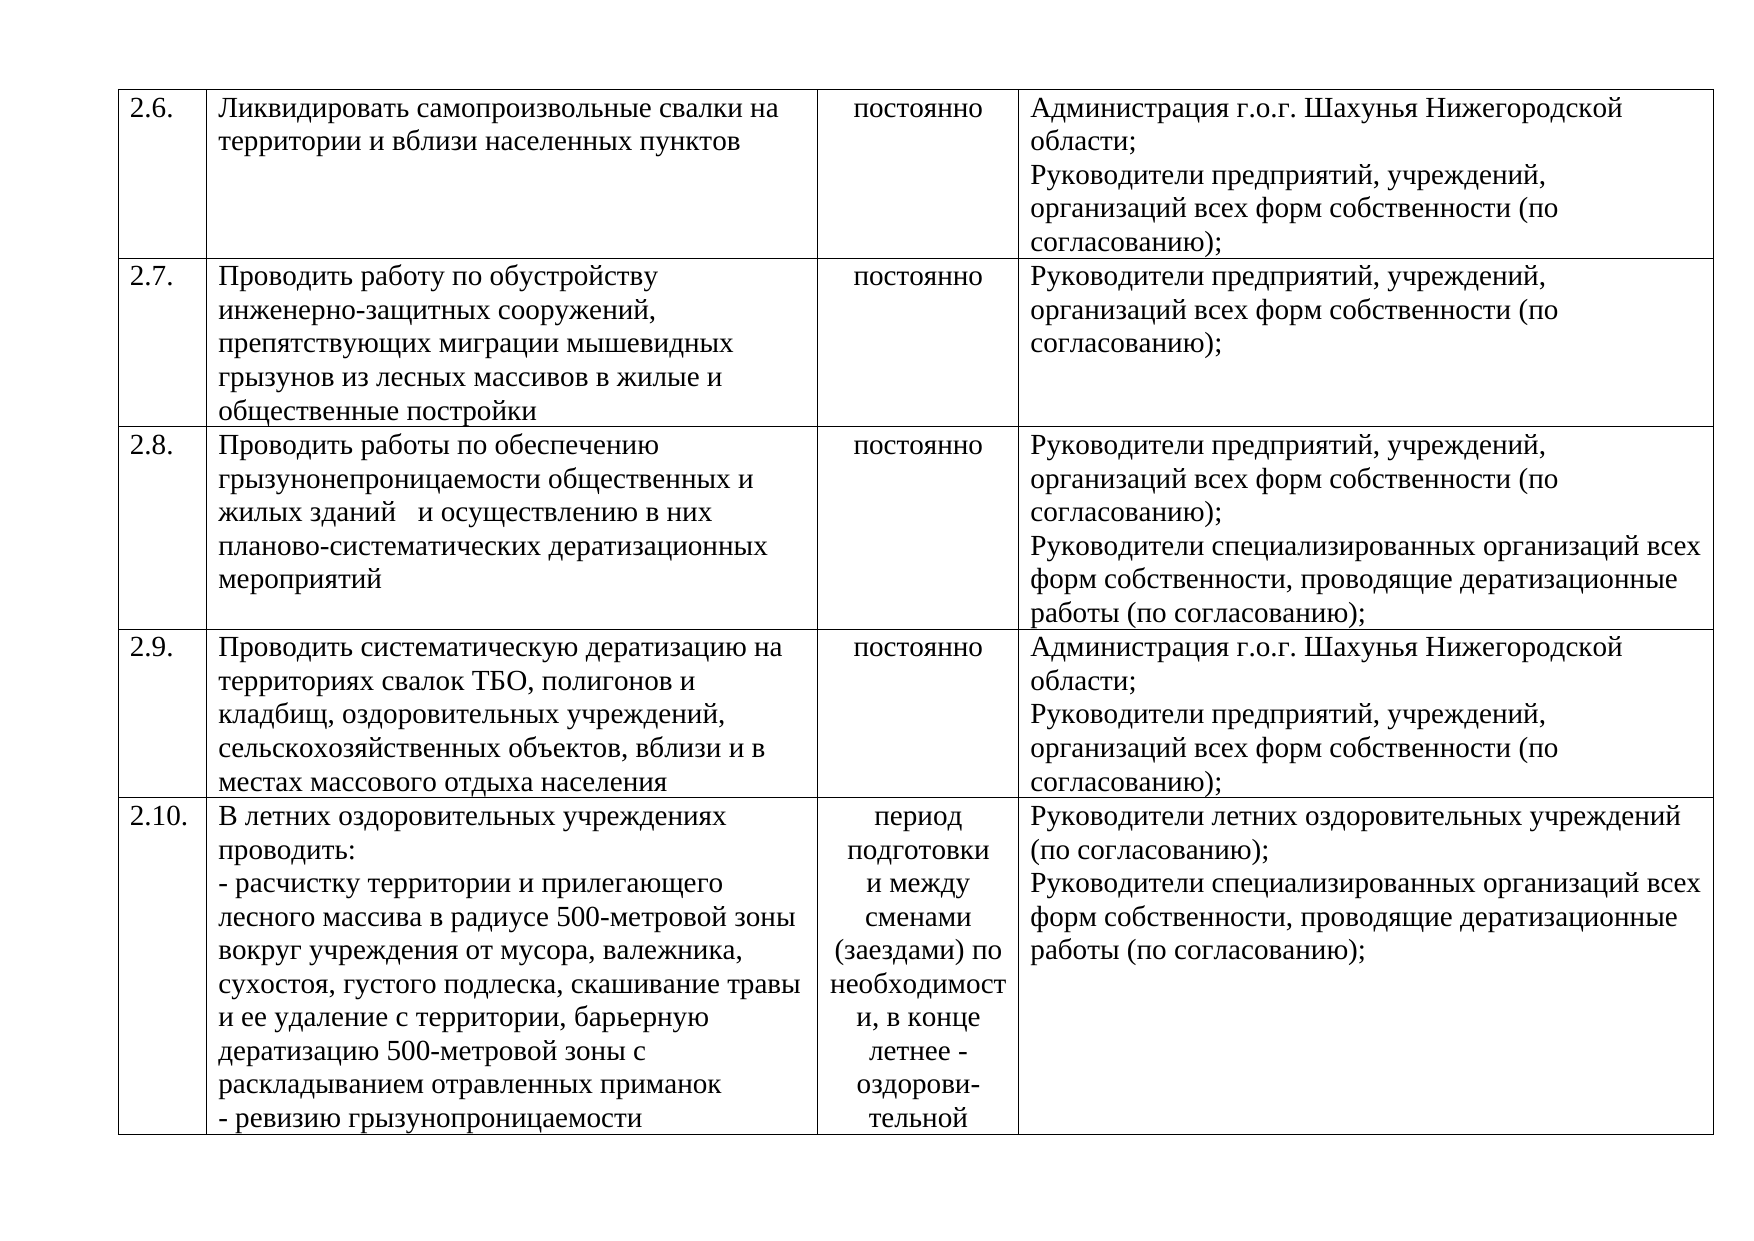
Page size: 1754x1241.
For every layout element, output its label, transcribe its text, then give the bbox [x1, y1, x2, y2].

table_cell 2.8. [119, 427, 206, 628]
table_cell 2.7. [119, 259, 206, 426]
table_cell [818, 798, 1018, 1134]
table_cell Проводить работы по обеспечению грызунонепроницаемости общественных и жилых зданий и осуществлению в них планово-систематических дератизационных мероприятий [207, 427, 817, 628]
table_cell постоянно [818, 90, 1018, 257]
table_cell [207, 798, 817, 1134]
table_cell Проводить систематическую дератизацию на территориях свалок ТБО, полигонов и кладбищ, оздоровительных учреждений, сельскохозяйственных объектов, вблизи и в местах массового отдыха населения [207, 630, 817, 797]
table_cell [1019, 798, 1713, 1134]
table_cell Руководители предприятий, учреждений, организаций всех форм собственности (по согласованию); [1019, 259, 1713, 426]
table_cell 2.9. [119, 630, 206, 797]
table_cell постоянно [818, 259, 1018, 426]
table_cell Ликвидировать самопроизвольные свалки на территории и вблизи населенных пунктов [207, 90, 817, 257]
table_cell Руководители предприятий, учреждений, организаций всех форм собственности (по согласованию); Руководители специализированных организаций всех форм собственности, проводящие дератизационные работы (по согласованию); [1019, 427, 1713, 628]
table_cell 2.10. [119, 798, 206, 1134]
table_cell постоянно [818, 630, 1018, 797]
table_cell Администрация г.о.г. Шахунья Нижегородской области; Руководители предприятий, учреждений, организаций всех форм собственности (по согласованию); [1019, 630, 1713, 797]
table_cell 2.6. [119, 90, 206, 257]
table_cell постоянно [818, 427, 1018, 628]
table_cell Администрация г.о.г. Шахунья Нижегородской области; Руководители предприятий, учреждений, организаций всех форм собственности (по согласованию); [1019, 90, 1713, 257]
table_cell Проводить работу по обустройству инженерно-защитных сооружений, препятствующих миграции мышевидных грызунов из лесных массивов в жилые и общественные постройки [207, 259, 817, 426]
